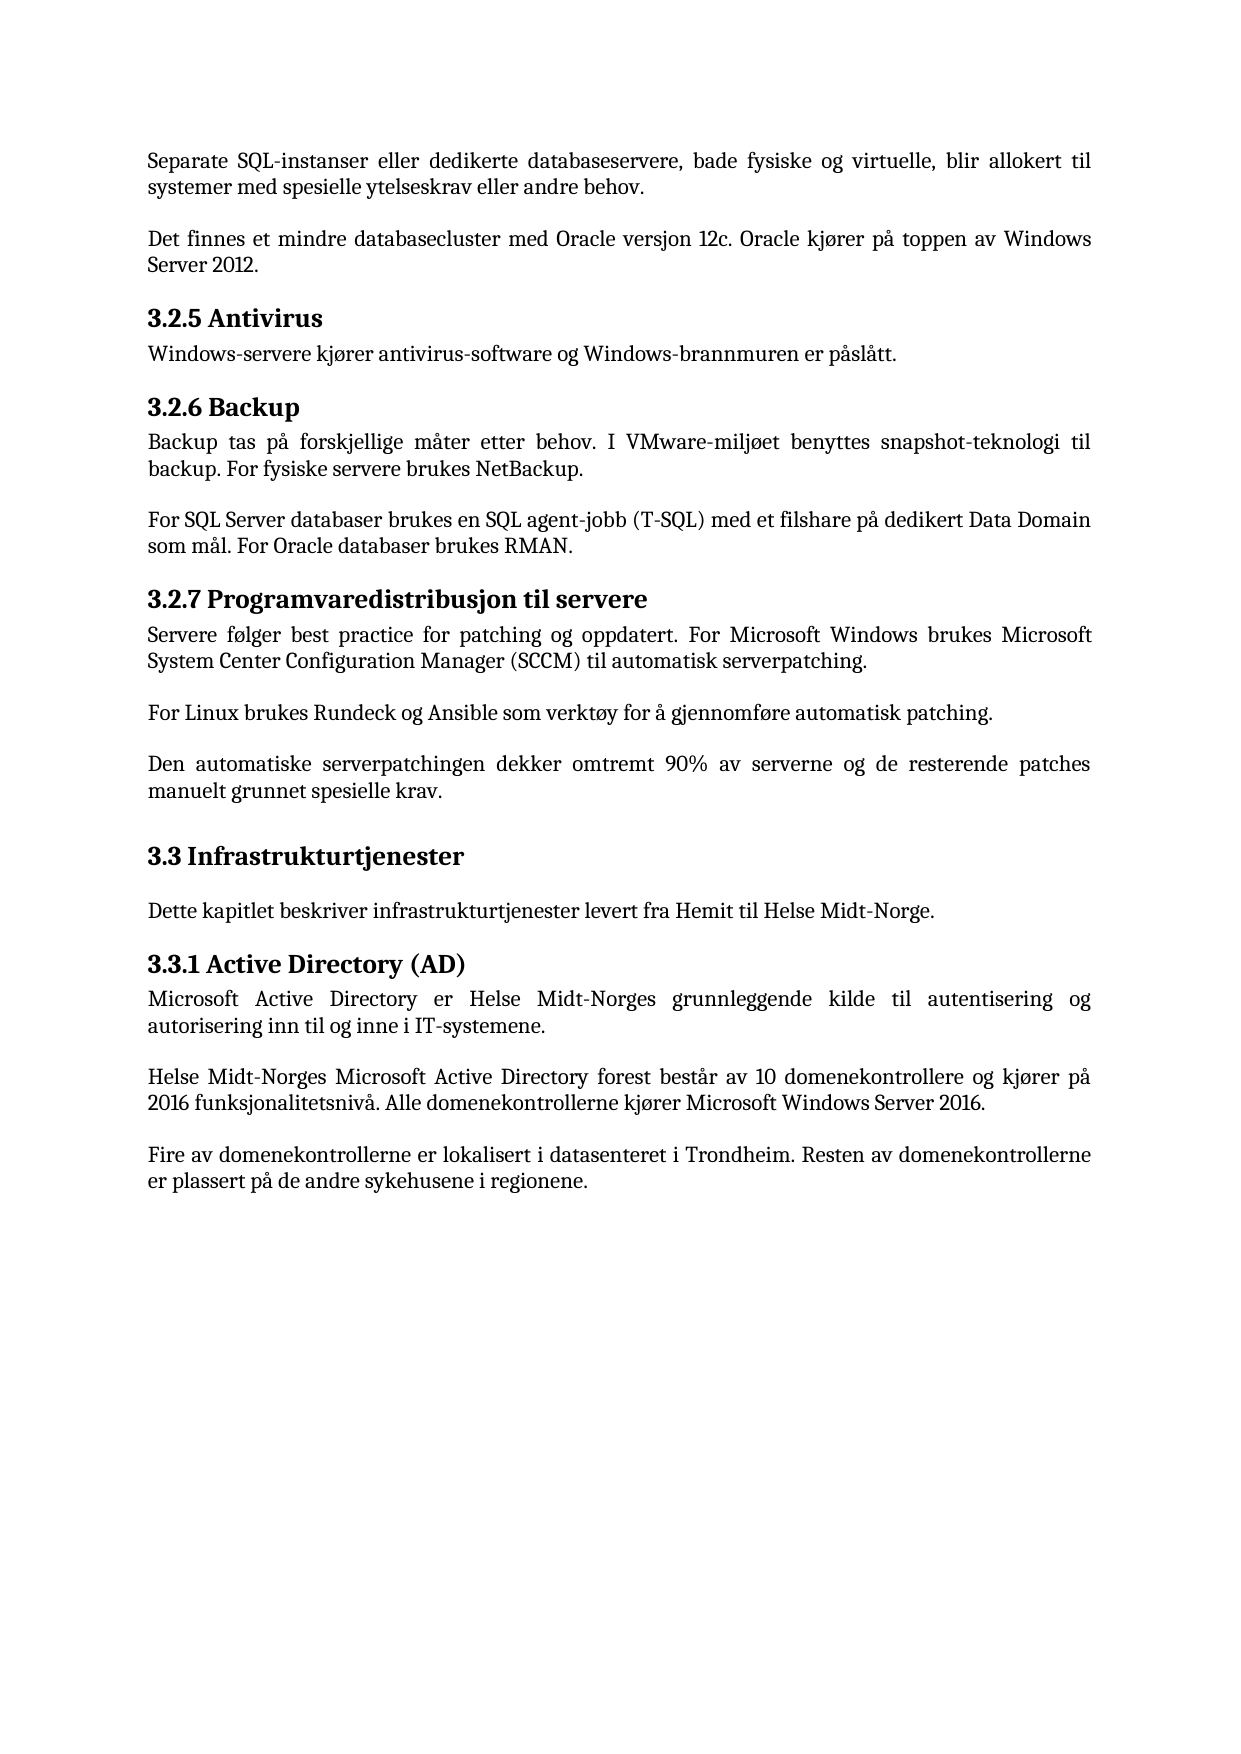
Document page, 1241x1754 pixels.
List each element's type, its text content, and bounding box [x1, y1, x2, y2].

subtitle 3.2.6 Backup [148, 392, 1093, 423]
text Backup tas på forskjellige måter etter behov. I VMware-miljøet benyttes snapshot-teknologi til backup. For fysiske servere brukes NetBackup. [148, 429, 1093, 482]
text Dette kapitlet beskriver infrastrukturtjenester levert fra Hemit til Helse Midt-Norge. [148, 897, 1093, 924]
text For SQL Server databaser brukes en SQL agent-jobb (T-SQL) med et filshare på dedikert Data Domain som mål. For Oracle databaser brukes RMAN. [148, 507, 1093, 559]
text Servere følger best practice for patching og oppdatert. For Microsoft Windows brukes Microsoft System Center Configuration Manager (SCCM) til automatisk serverpatching. [148, 622, 1093, 675]
subtitle 3.2.7 Programvaredistribusjon til servere [148, 584, 1093, 616]
subtitle 3.3.1 Active Directory (AD) [148, 949, 1093, 980]
text Den automatiske serverpatchingen dekker omtremt 90% av serverne og de resterende patches manuelt grunnet spesielle krav. [148, 751, 1093, 804]
text Det finnes et mindre databasecluster med Oracle versjon 12c. Oracle kjører på toppen av Windows Server 2012. [148, 225, 1093, 278]
text For Linux brukes Rundeck og Ansible som verktøy for å gjennomføre automatisk patching. [148, 700, 1093, 726]
text Fire av domenekontrollerne er lokalisert i datasenteret i Trondheim. Resten av domenekontrollerne er plassert på de andre sykehusene i regionene. [148, 1142, 1093, 1194]
text Microsoft Active Directory er Helse Midt-Norges grunnleggende kilde til autentisering og autorisering inn til og inne i IT-systemene. [148, 986, 1093, 1039]
text Windows-servere kjører antivirus-software og Windows-brannmuren er påslått. [148, 340, 1093, 367]
text Separate SQL-instanser eller dedikerte databaseservere, bade fysiske og virtuelle, blir allokert til systemer med spesielle ytelseskrav eller andre behov. [148, 148, 1093, 200]
subtitle 3.2.5 Antivirus [148, 303, 1093, 334]
subtitle 3.3 Infrastrukturtjenester [148, 841, 1093, 872]
text Helse Midt-Norges Microsoft Active Directory forest består av 10 domenekontrollere og kjører på 2016 funksjonalitetsnivå. Alle domenekontrollerne kjører Microsoft Windows Server 2016. [148, 1064, 1093, 1117]
